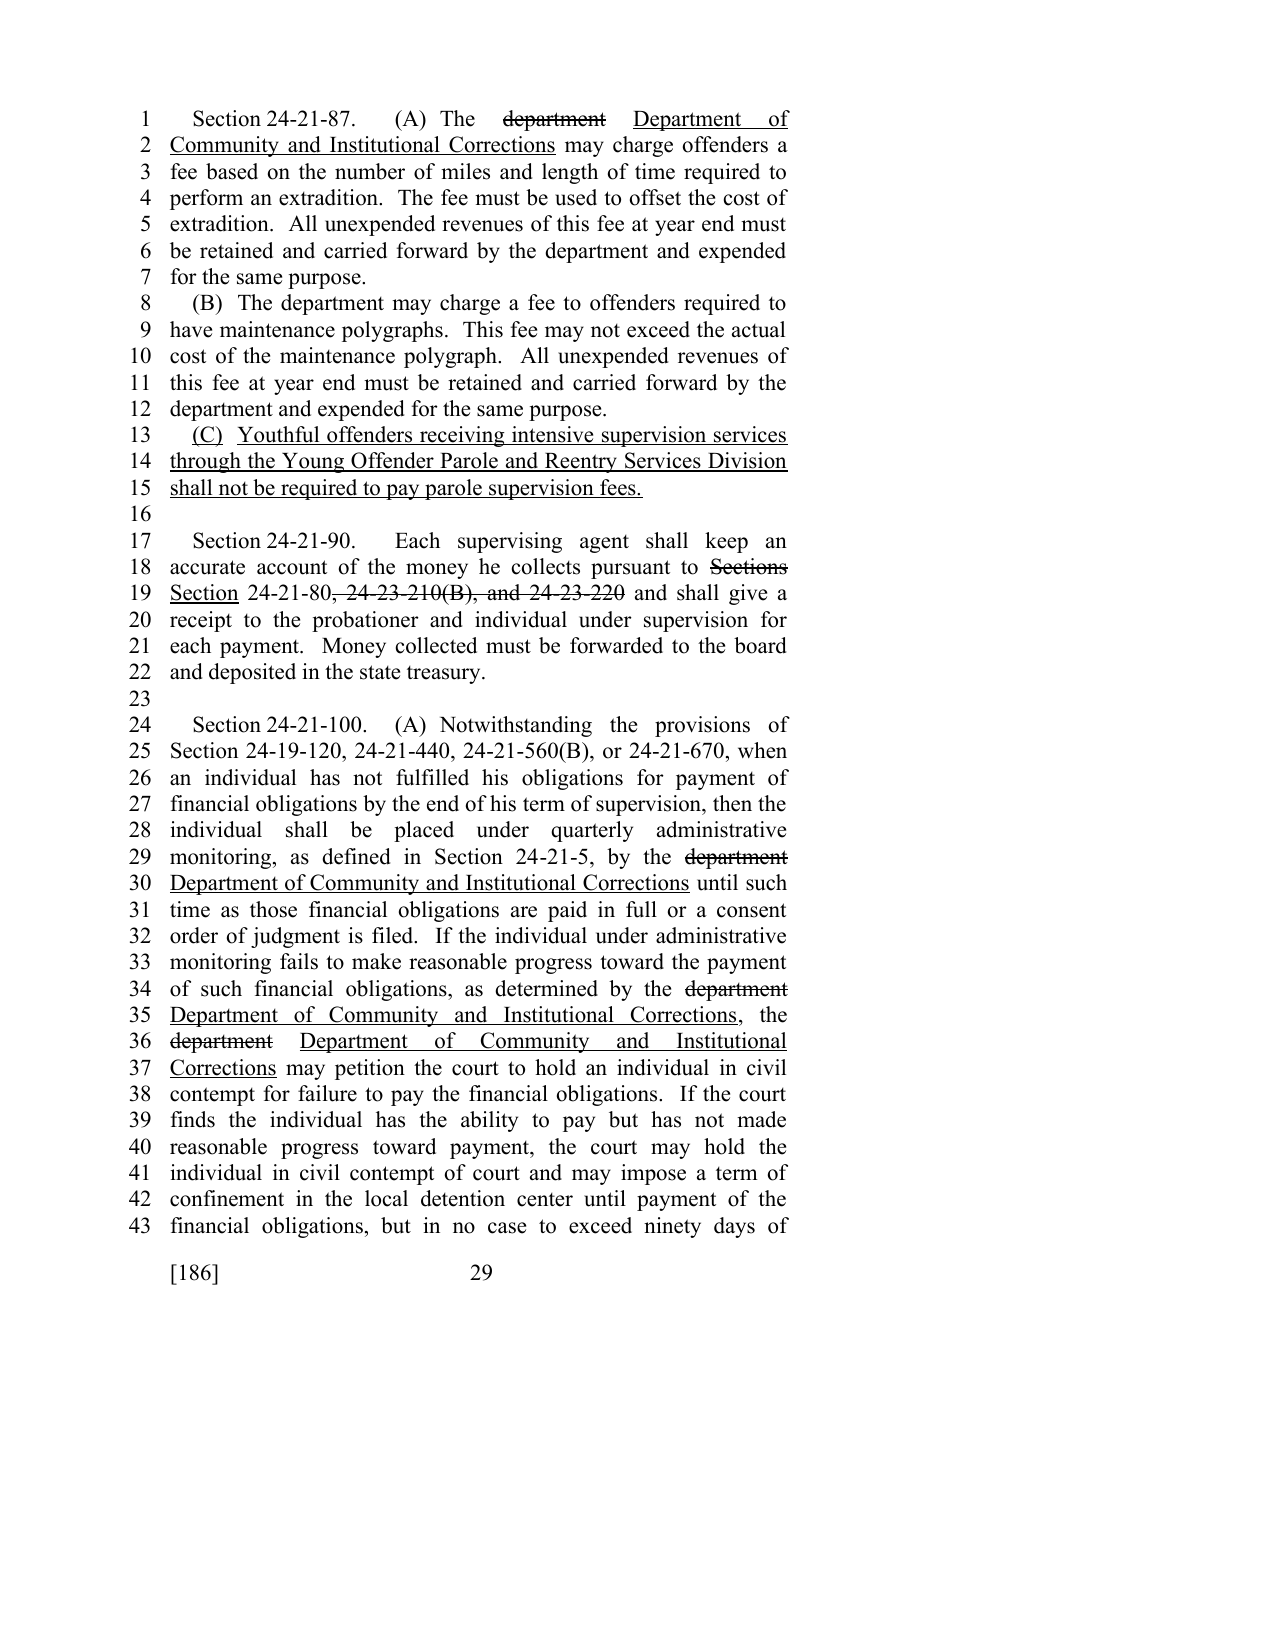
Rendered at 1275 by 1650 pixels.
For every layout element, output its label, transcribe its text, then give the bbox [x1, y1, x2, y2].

text (C) Youthful offenders receiving intensive supervision services through the Young Offender Parole and Reentry Services Division shall not be required to pay parole supervision fees. [169, 471, 787, 500]
text Section 24-21-87. (A) The department Department of Community and Institutional Corrections may charge offenders a fee based on the number of miles and length of time required to perform an extradition. The fee must be used to offset the cost of extradition. All unexpended revenues of this fee at year end must be retained and carried forward by the department and expended for the same purpose. [169, 105, 787, 289]
text (C) Youthful offenders receiving intensive supervision services through the Young Offender Parole and Reentry Services Division shall not be required to pay parole supervision fees. [169, 421, 787, 470]
text Section 24-21-90. Each supervising agent shall keep an accurate account of the money he collects pursuant to Sections Section 24-21-80, 24-23-210(B), and 24-23-220 and shall give a receipt to the probationer and individual under supervision for each payment. Money collected must be forwarded to the board and deposited in the state treasury. [169, 527, 787, 685]
text (B) The department may charge a fee to offenders required to have maintenance polygraphs. This fee may not exceed the actual cost of the maintenance polygraph. All unexpended revenues of this fee at year end must be retained and carried forward by the department and expended for the same purpose. [169, 289, 787, 421]
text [169, 711, 787, 1238]
